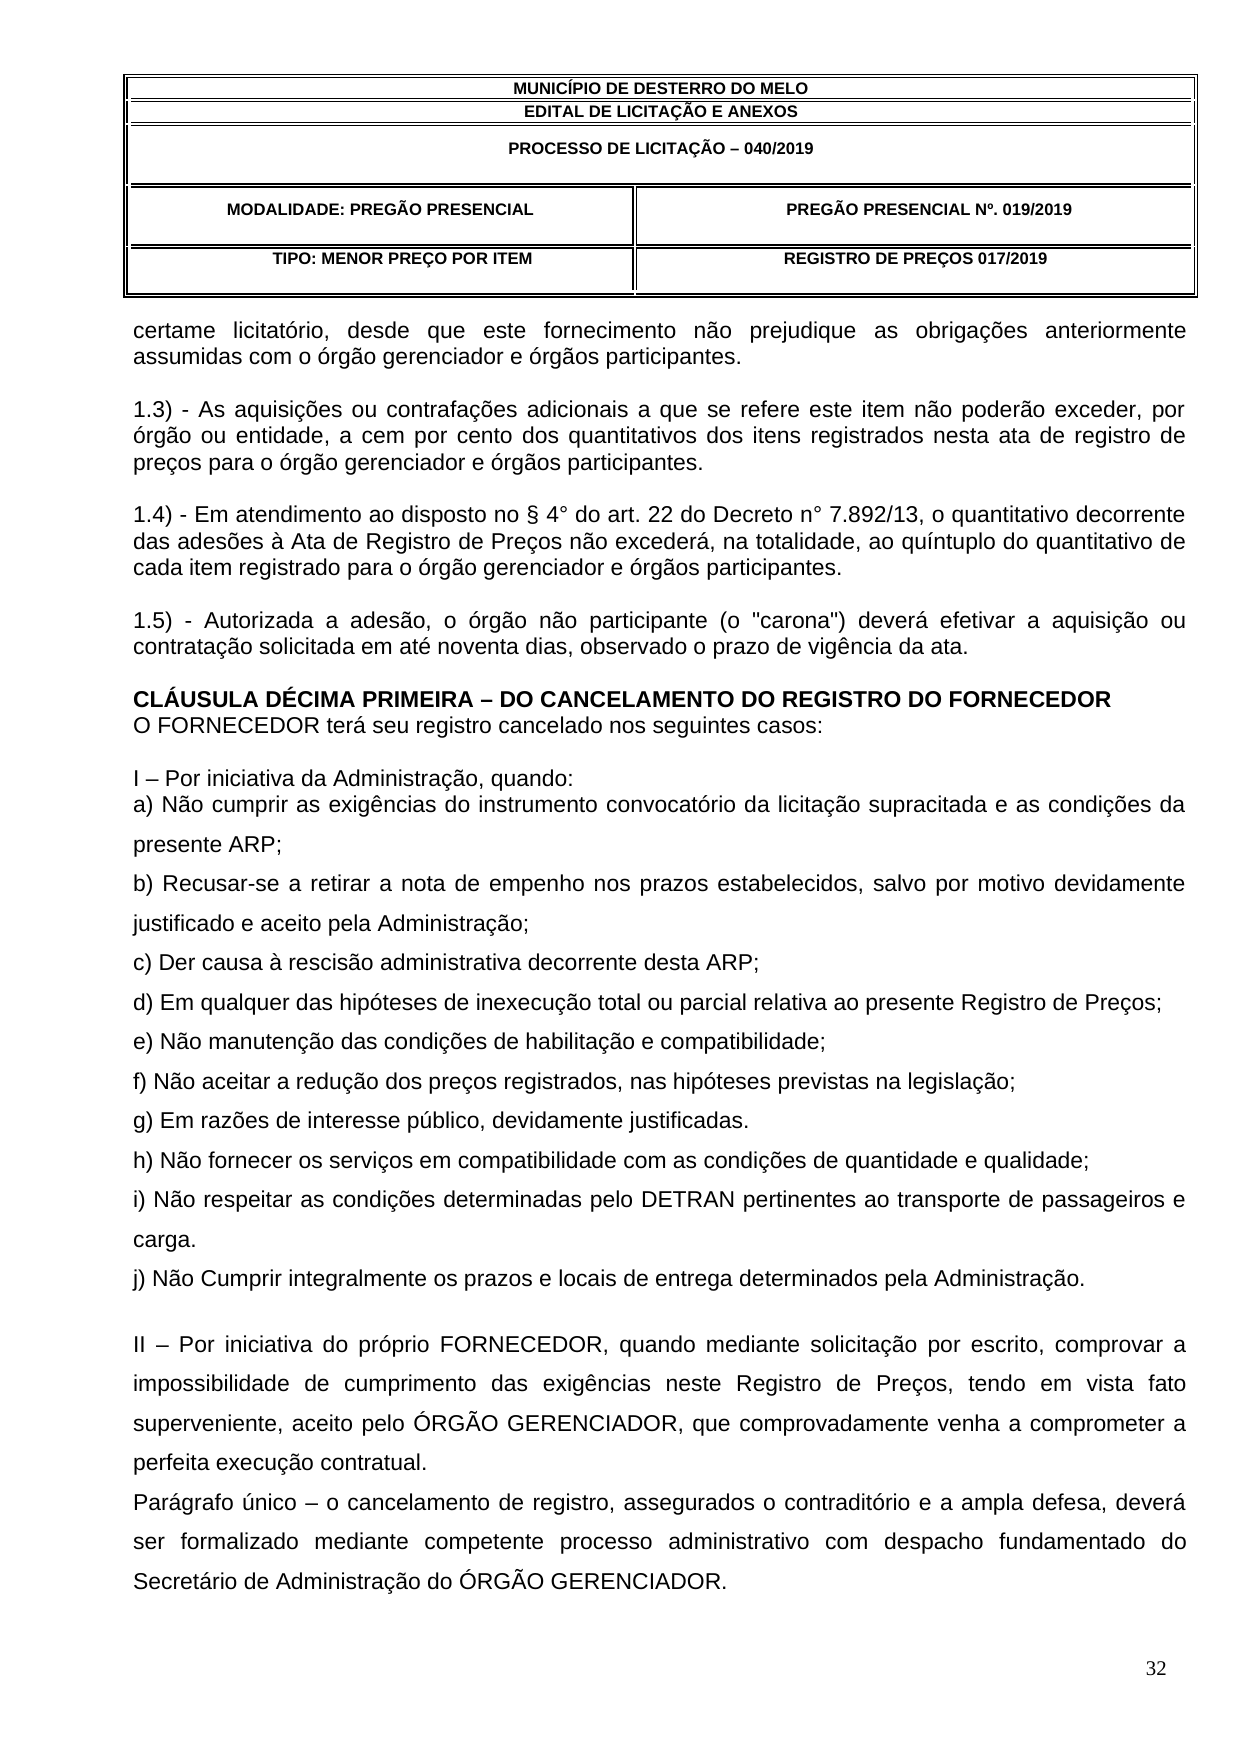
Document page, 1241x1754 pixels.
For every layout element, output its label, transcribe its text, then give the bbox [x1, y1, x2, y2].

text a) Não cumprir as exigências do instrumento convocatório da licitação supracitada e as condições da presente ARP; [133, 791, 1187, 857]
text 1.5) - Autorizada a adesão, o órgão não participante (o "carona") deverá efetivar a aquisição ou contratação solicitada em até noventa dias, observado o prazo de vigência da ata. [133, 607, 1187, 659]
text h) Não fornecer os serviços em compatibilidade com as condições de quantidade e qualidade; [133, 1147, 1187, 1173]
text c) Der causa à rescisão administrativa decorrente desta ARP; [133, 949, 1187, 976]
text g) Em razões de interesse público, devidamente justificadas. [133, 1107, 1187, 1133]
text I – Por iniciativa da Administração, quando: [133, 765, 1187, 791]
text CLÁUSULA DÉCIMA PRIMEIRA – DO CANCELAMENTO DO REGISTRO DO FORNECEDOR [133, 686, 1187, 712]
text j) Não Cumprir integralmente os prazos e locais de entrega determinados pela Administração. [133, 1265, 1187, 1291]
text e) Não manutenção das condições de habilitação e compatibilidade; [133, 1028, 1187, 1054]
text Parágrafo único – o cancelamento de registro, assegurados o contraditório e a ampla defesa, deverá ser formalizado mediante competente processo administrativo com despacho fundamentado do Secretário de Administração do ÓRGÃO GERENCIADOR. [133, 1489, 1187, 1594]
text 1.4) - Em atendimento ao disposto no § 4° do art. 22 do Decreto n° 7.892/13, o quantitativo decorrente das adesões à Ata de Registro de Preços não excederá, na totalidade, ao quíntuplo do quantitativo de cada item registrado para o órgão gerenciador e órgãos participantes. [133, 501, 1187, 580]
text b) Recusar-se a retirar a nota de empenho nos prazos estabelecidos, salvo por motivo devidamente justificado e aceito pela Administração; [133, 870, 1187, 936]
text f) Não aceitar a redução dos preços registrados, nas hipóteses previstas na legislação; [133, 1068, 1187, 1094]
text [133, 317, 1187, 369]
text i) Não respeitar as condições determinadas pelo DETRAN pertinentes ao transporte de passageiros e carga. [133, 1186, 1187, 1252]
text 1.3) - As aquisições ou contrafações adicionais a que se refere este item não poderão exceder, por órgão ou entidade, a cem por cento dos quantitativos dos itens registrados nesta ata de registro de preços para o órgão gerenciador e órgãos participantes. [133, 396, 1187, 475]
text II – Por iniciativa do próprio FORNECEDOR, quando mediante solicitação por escrito, comprovar a impossibilidade de cumprimento das exigências neste Registro de Preços, tendo em vista fato superveniente, aceito pelo ÓRGÃO GERENCIADOR, que comprovadamente venha a comprometer a perfeita execução contratual. [133, 1331, 1187, 1476]
text d) Em qualquer das hipóteses de inexecução total ou parcial relativa ao presente Registro de Preços; [133, 989, 1187, 1015]
text O FORNECEDOR terá seu registro cancelado nos seguintes casos: [133, 712, 1187, 738]
